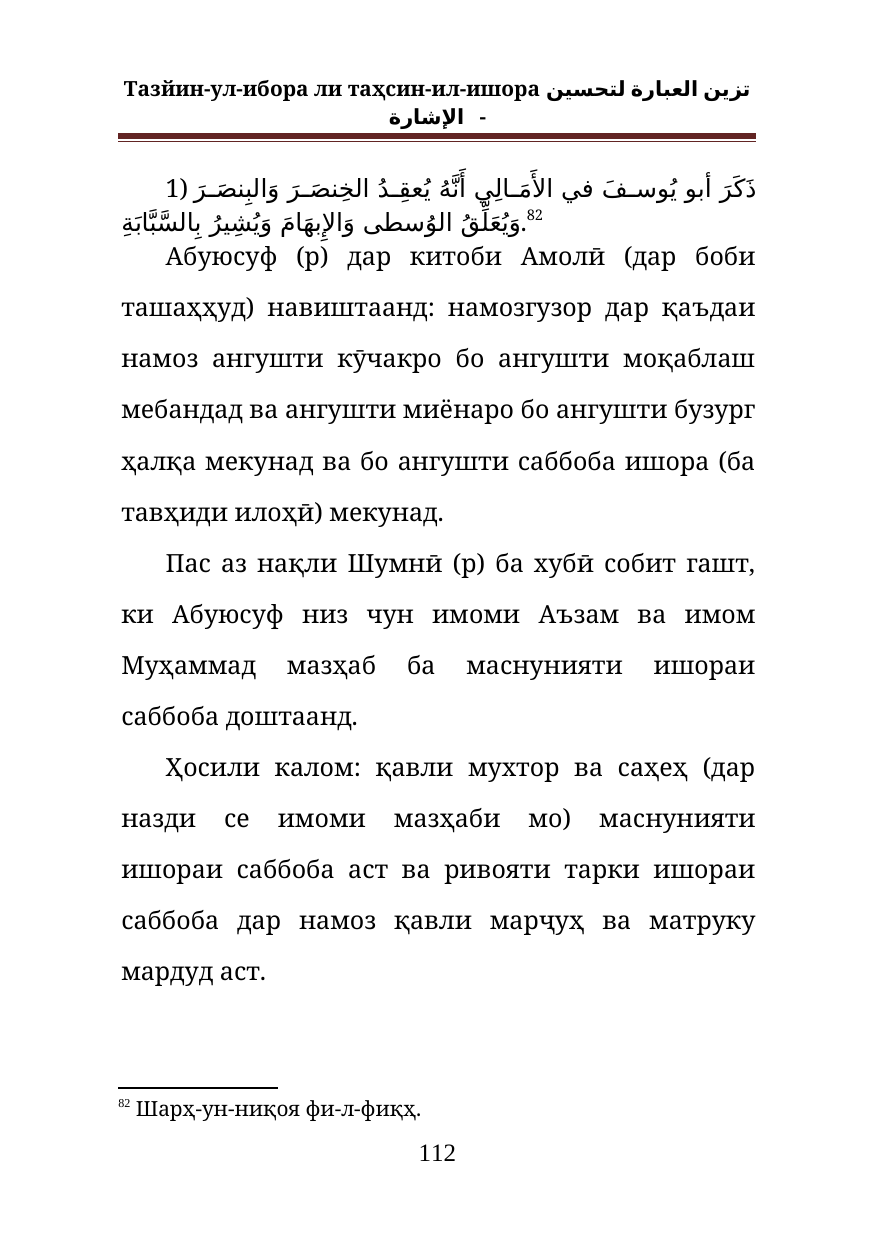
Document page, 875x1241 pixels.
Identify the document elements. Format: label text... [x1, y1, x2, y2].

text Абуюсуф (р) дар китоби Амолӣ (дар боби ташаҳҳуд) навиштаанд: намозгузор дар қаъдаи намоз ангушти кӯчакро бо ангушти моқаблаш мебандад ва ангушти миёнаро бо ангушти бузург ҳалқа мекунад ва бо ангушти саббоба ишора (ба тавҳиди илоҳӣ) мекунад. [121, 239, 756, 528]
text Пас аз нақли Шумнӣ (р) ба хубӣ собит гашт, ки Абуюсуф низ чун имоми Аъзам ва имом Муҳаммад мазҳаб ба маснунияти ишораи саббоба доштаанд. [121, 545, 756, 732]
list ذَكَرَ أبو يُوسفَ في الأَمَالِي أَنَّهُ يُعقِدُ الخِنصَرَ وَالبِنصَرَ وَيُعَلِّقُ الوُسطى وَالإِبهَامَ وَيُشِيرُ بِالسَّبَّابَةِ. [121, 171, 756, 239]
text Ҳосили калом: қавли мухтор ва саҳеҳ (дар назди се имоми мазҳаби мо) маснунияти ишораи саббоба аст ва ривояти тарки ишораи саббоба дар намоз қавли марҷуҳ ва матруку мардуд аст. [121, 749, 756, 988]
